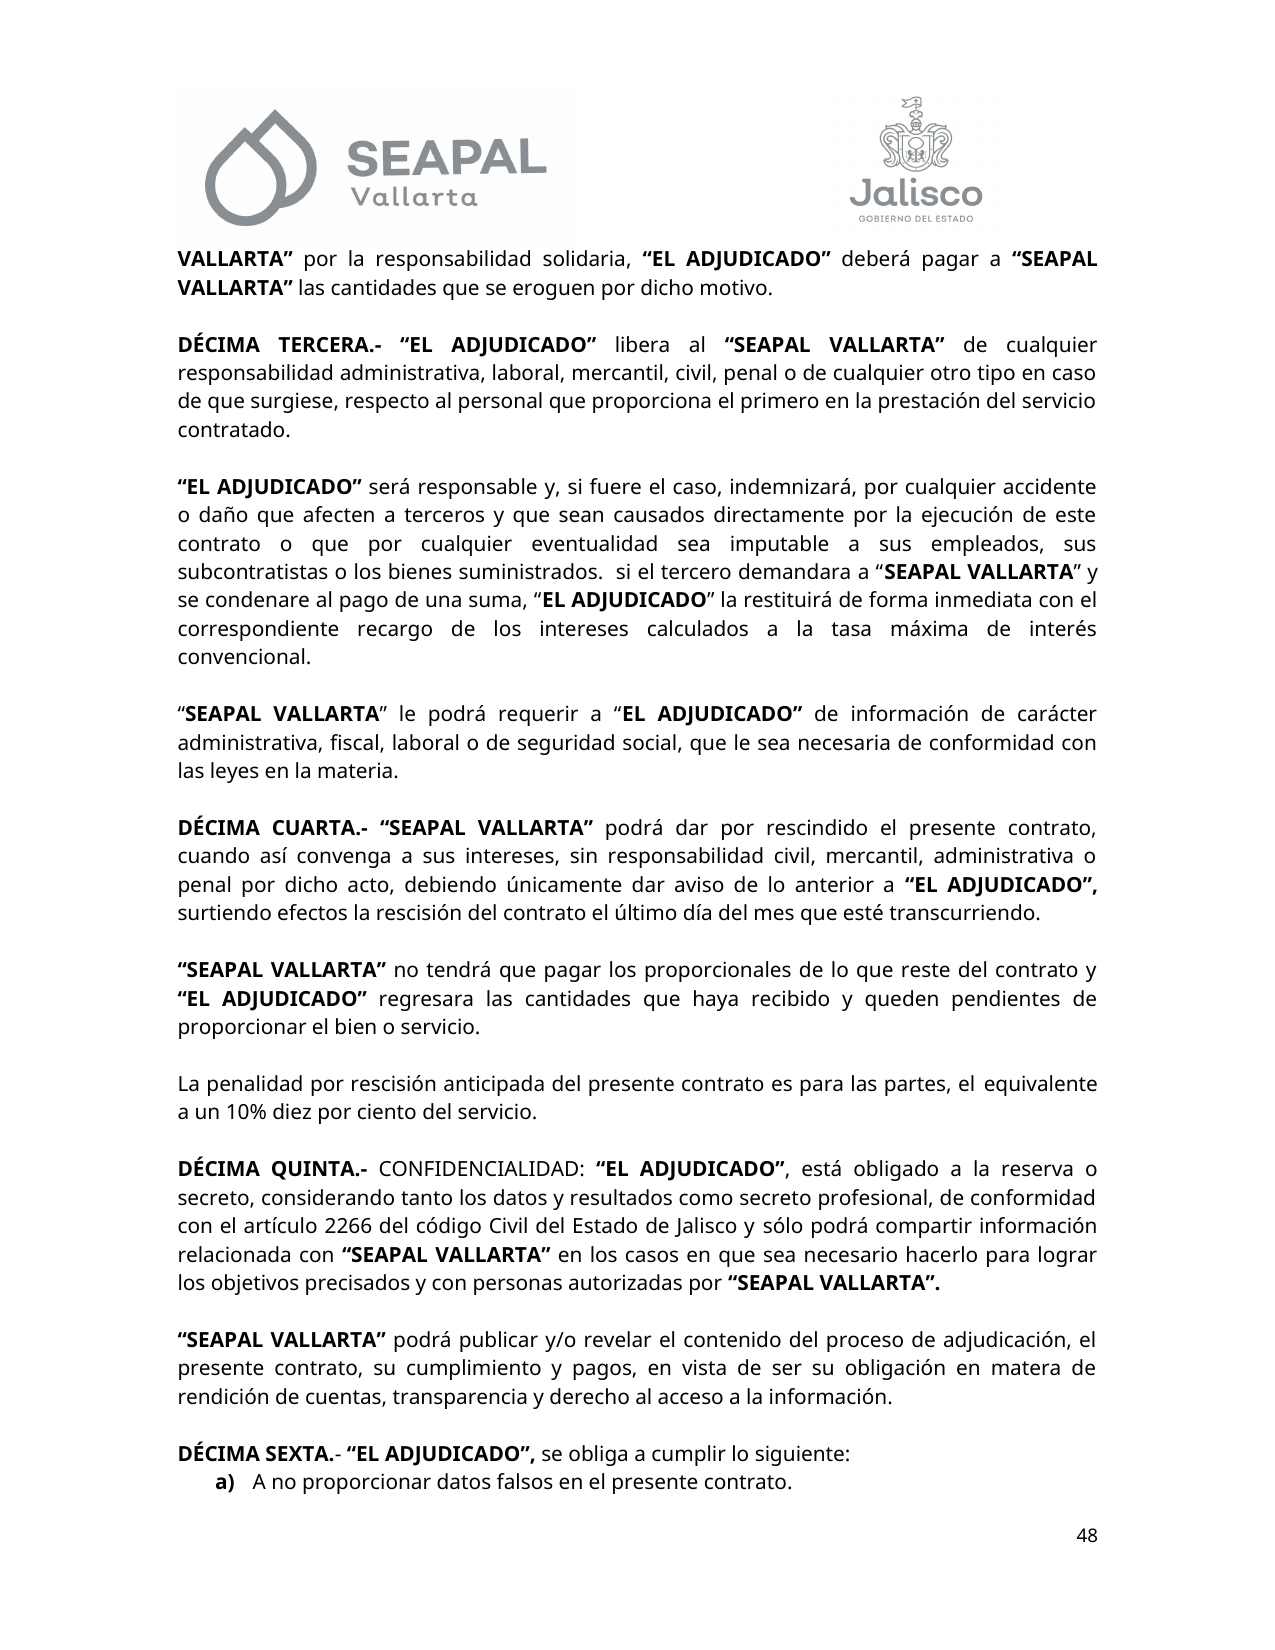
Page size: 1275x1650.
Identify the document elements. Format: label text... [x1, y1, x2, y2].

text DéCIMA tercera.- “EL ADJUDICADO” libera al “SEAPAL VALLARTA” de cualquier responsabilidad administrativa, laboral, mercantil, civil, penal o de cualquier otro tipo en caso de que surgiese, respecto al personal que proporciona el primero en la prestación del servicio contratado. [177, 330, 1098, 443]
text “SEAPAL VALLARTA” no tendrá que pagar los proporcionales de lo que reste del contrato y “EL ADJUDICADO” regresara las cantidades que haya recibido y queden pendientes de proporcionar el bien o servicio. [177, 955, 1098, 1041]
text “EL ADJUDICADO” será responsable y, si fuere el caso, indemnizará, por cualquier accidente o daño que afecten a terceros y que sean causados directamente por la ejecución de este contrato o que por cualquier eventualidad sea imputable a sus empleados, sus subcontratistas o los bienes suministrados. si el tercero demandara a “SEAPAL VALLARTA” y se condenare al pago de una suma, “EL ADJUDICADO” la restituirá de forma inmediata con el correspondiente recargo de los intereses calculados a la tasa máxima de interés convencional. [177, 472, 1098, 671]
text “SEAPAL VALLARTA” podrá publicar y/o revelar el contenido del proceso de adjudicación, el presente contrato, su cumplimiento y pagos, en vista de ser su obligación en matera de rendición de cuentas, transparencia y derecho al acceso a la información. [177, 1325, 1098, 1410]
text “SEAPAL VALLARTA” le podrá requerir a “EL ADJUDICADO” de información de carácter administrativa, fiscal, laboral o de seguridad social, que le sea necesaria de conformidad con las leyes en la materia. [177, 699, 1098, 785]
picture [177, 91, 574, 245]
text La penalidad por rescisión anticipada del presente contrato es para las partes, el equivalente a un 10% diez por ciento del servicio. [177, 1069, 1098, 1126]
text DéCIMA quinta.- CONFIDENCIALIDAD: “EL ADJUDICADO”, está obligado a la reserva o secreto, considerando tanto los datos y resultados como secreto profesional, de conformidad con el artículo 2266 del código Civil del Estado de Jalisco y sólo podrá compartir información relacionada con “SEAPAL VALLARTA” en los casos en que sea necesario hacerlo para lograr los objetivos precisados y con personas autorizadas por “SEAPAL VALLARTA”. [177, 1154, 1098, 1297]
picture [817, 73, 1015, 245]
text DéCIMA sexta.- “EL ADJUDICADO”, se obliga a cumplir lo siguiente: [177, 1439, 1098, 1467]
list A no proporcionar datos falsos en el presente contrato. [215, 1467, 1098, 1496]
text DéCIMA cuarta.- “SEAPAL VALLARTA” podrá dar por rescindido el presente contrato, cuando así convenga a sus intereses, sin responsabilidad civil, mercantil, administrativa o penal por dicho acto, debiendo únicamente dar aviso de lo anterior a “EL ADJUDICADO”, surtiendo efectos la rescisión del contrato el último día del mes que esté transcurriendo. [177, 813, 1098, 927]
